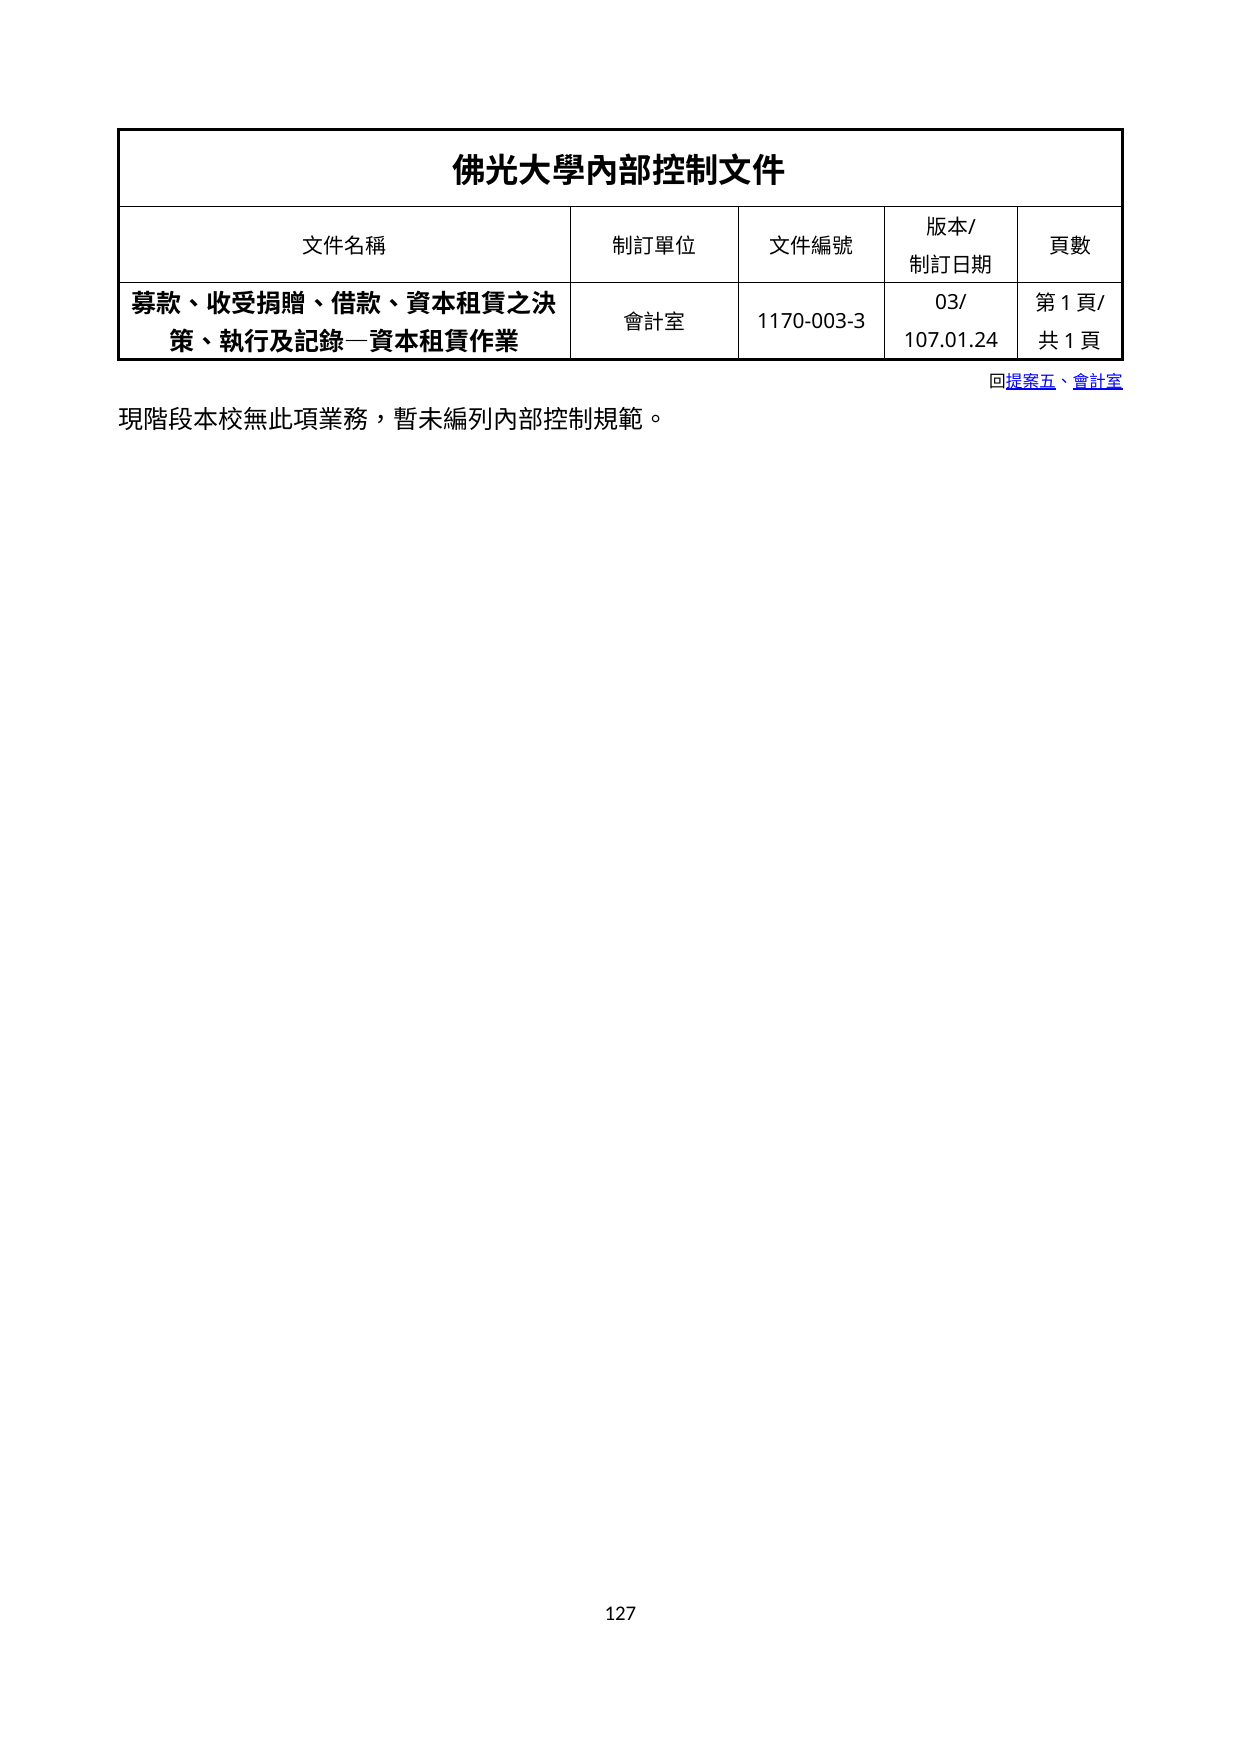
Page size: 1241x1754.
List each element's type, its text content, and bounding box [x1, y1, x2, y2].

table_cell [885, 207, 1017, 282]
text 回提案五、會計室 [118, 361, 1122, 398]
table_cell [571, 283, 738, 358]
text 現階段本校無此項業務，暫未編列內部控制規範。 [118, 398, 1122, 436]
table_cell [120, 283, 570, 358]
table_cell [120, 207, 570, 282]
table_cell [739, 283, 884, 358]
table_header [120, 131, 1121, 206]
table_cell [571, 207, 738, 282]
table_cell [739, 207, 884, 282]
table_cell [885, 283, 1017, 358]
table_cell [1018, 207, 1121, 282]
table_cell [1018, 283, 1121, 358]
